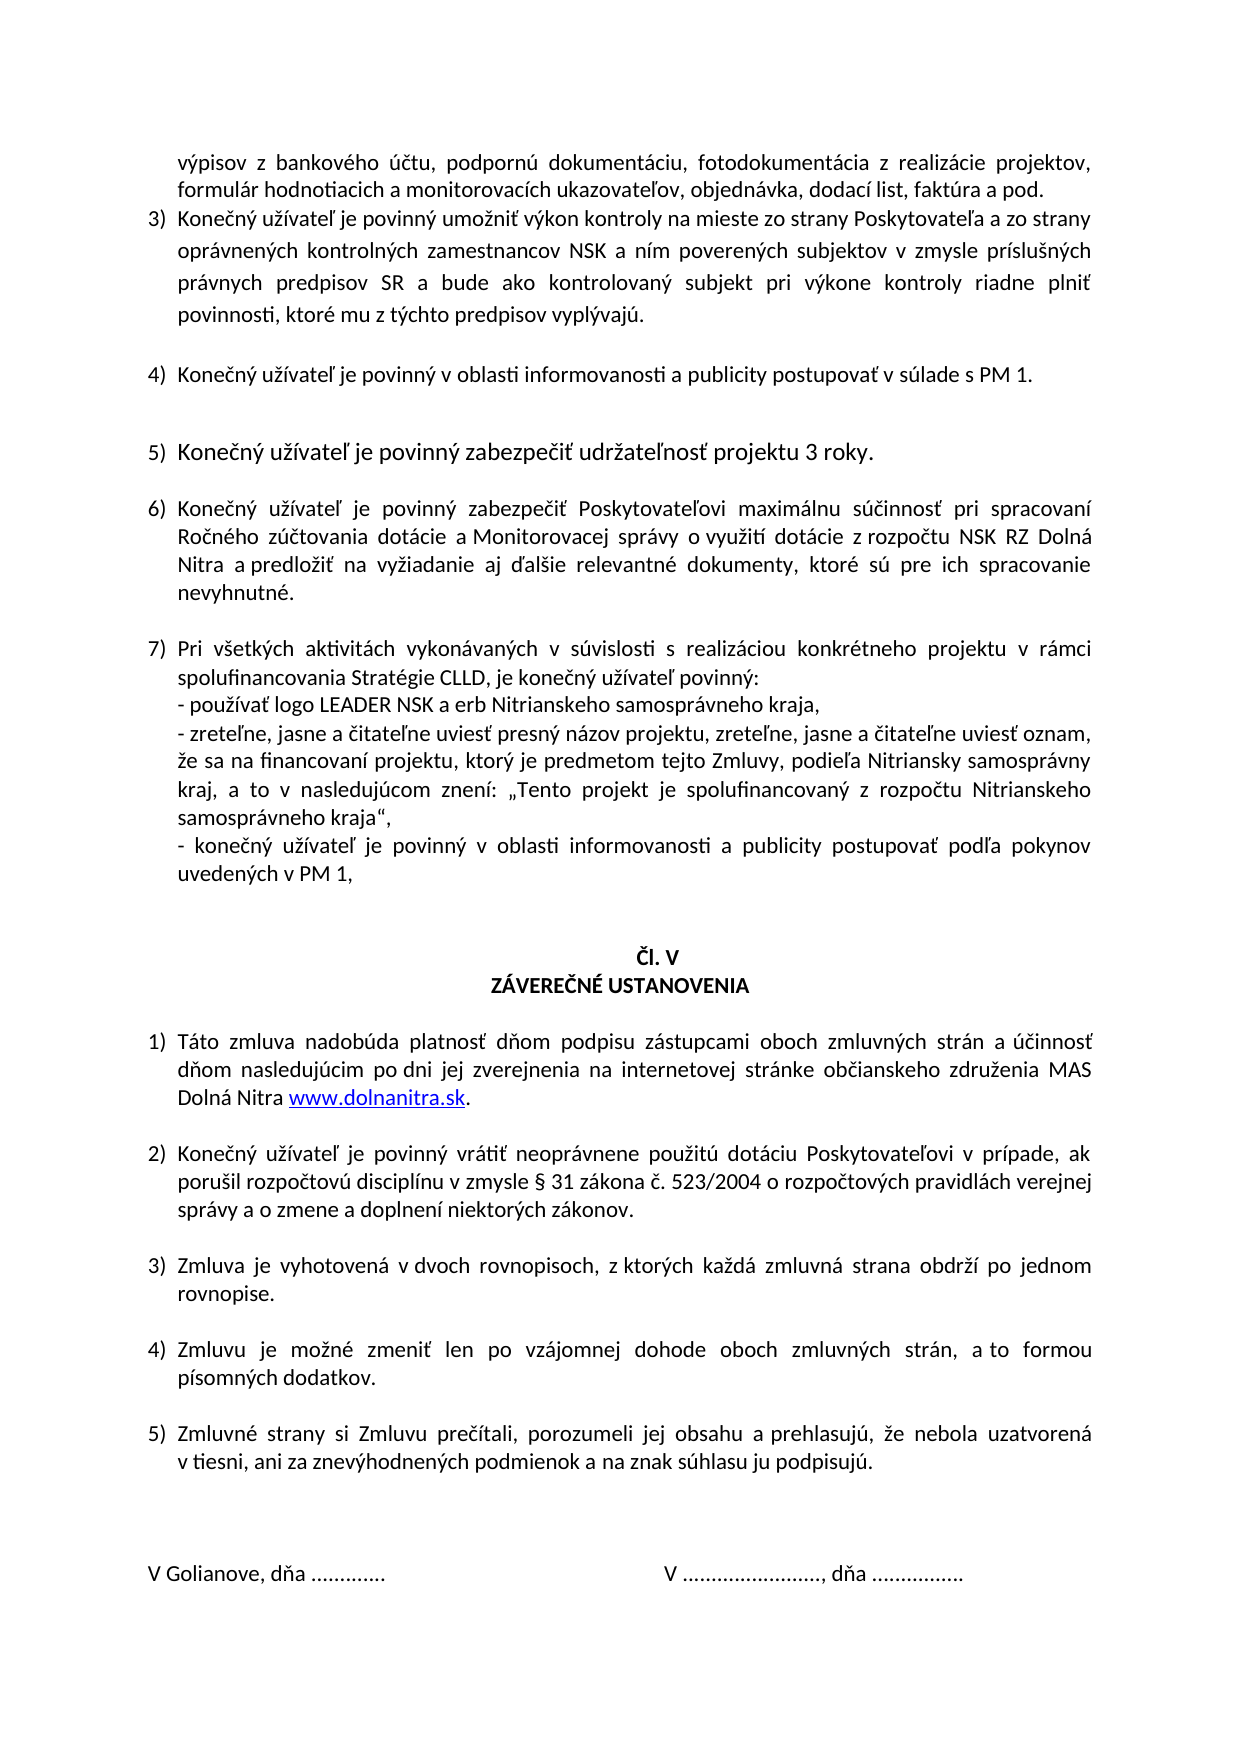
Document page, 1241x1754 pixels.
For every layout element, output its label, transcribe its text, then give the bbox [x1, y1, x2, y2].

list Zmluvu je možné zmeniť len po vzájomnej dohode oboch zmluvných strán, a to formou písomných dodatkov. [148, 1335, 1093, 1391]
list Pri všetkých aktivitách vykonávaných v súvislosti s realizáciou konkrétneho projektu v rámci spolufinancovania Stratégie CLLD, je konečný užívateľ povinný: [148, 634, 1093, 691]
list Táto zmluva nadobúda platnosť dňom podpisu zástupcami oboch zmluvných strán a účinnosť dňom nasledujúcim po dni jej zverejnenia na internetovej stránke občianskeho združenia MAS Dolná Nitra www.dolnanitra.sk. [148, 1027, 1093, 1111]
list - používať logo LEADER NSK a erb Nitrianskeho samosprávneho kraja, [177, 691, 1093, 719]
list Konečný užívateľ je povinný v oblasti informovanosti a publicity postupovať v súlade s PM 1. [148, 360, 1093, 388]
list Konečný užívateľ je povinný umožniť výkon kontroly na mieste zo strany Poskytovateľa a zo strany oprávnených kontrolných zamestnancov NSK a ním poverených subjektov v zmysle príslušných právnych predpisov SR a bude ako kontrolovaný subjekt pri výkone kontroly riadne plniť povinnosti, ktoré mu z týchto predpisov vyplývajú. [148, 204, 1093, 328]
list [148, 148, 1093, 204]
text V Golianove, dňa ............. V ........................, dňa ................ [148, 1559, 1093, 1587]
text ZÁVEREČNÉ USTANOVENIA [148, 971, 1093, 999]
list Zmluvné strany si Zmluvu prečítali, porozumeli jej obsahu a prehlasujú, že nebola uzatvorená v tiesni, ani za znevýhodnených podmienok a na znak súhlasu ju podpisujú. [148, 1419, 1093, 1475]
list Zmluva je vyhotovená v dvoch rovnopisoch, z ktorých každá zmluvná strana obdrží po jednom rovnopise. [148, 1251, 1093, 1307]
list Konečný užívateľ je povinný vrátiť neoprávnene použitú dotáciu Poskytovateľovi v prípade, ak porušil rozpočtovú disciplínu v zmysle § 31 zákona č. 523/2004 o rozpočtových pravidlách verejnej správy a o zmene a doplnení niektorých zákonov. [148, 1139, 1093, 1223]
list Konečný užívateľ je povinný zabezpečiť Poskytovateľovi maximálnu súčinnosť pri spracovaní Ročného zúčtovania dotácie a Monitorovacej správy o využití dotácie z rozpočtu NSK RZ Dolná Nitra a predložiť na vyžiadanie aj ďalšie relevantné dokumenty, ktoré sú pre ich spracovanie nevyhnutné. [148, 494, 1093, 607]
list Čl. V [223, 943, 1093, 971]
list Konečný užívateľ je povinný zabezpečiť udržateľnosť projektu 3 roky. [148, 436, 1093, 466]
list - konečný užívateľ je povinný v oblasti informovanosti a publicity postupovať podľa pokynov uvedených v PM 1, [177, 831, 1093, 887]
list - zreteľne, jasne a čitateľne uviesť presný názov projektu, zreteľne, jasne a čitateľne uviesť oznam, že sa na financovaní projektu, ktorý je predmetom tejto Zmluvy, podieľa Nitriansky samosprávny kraj, a to v nasledujúcom znení: „Tento projekt je spolufinancovaný z rozpočtu Nitrianskeho samosprávneho kraja“, [177, 719, 1093, 831]
